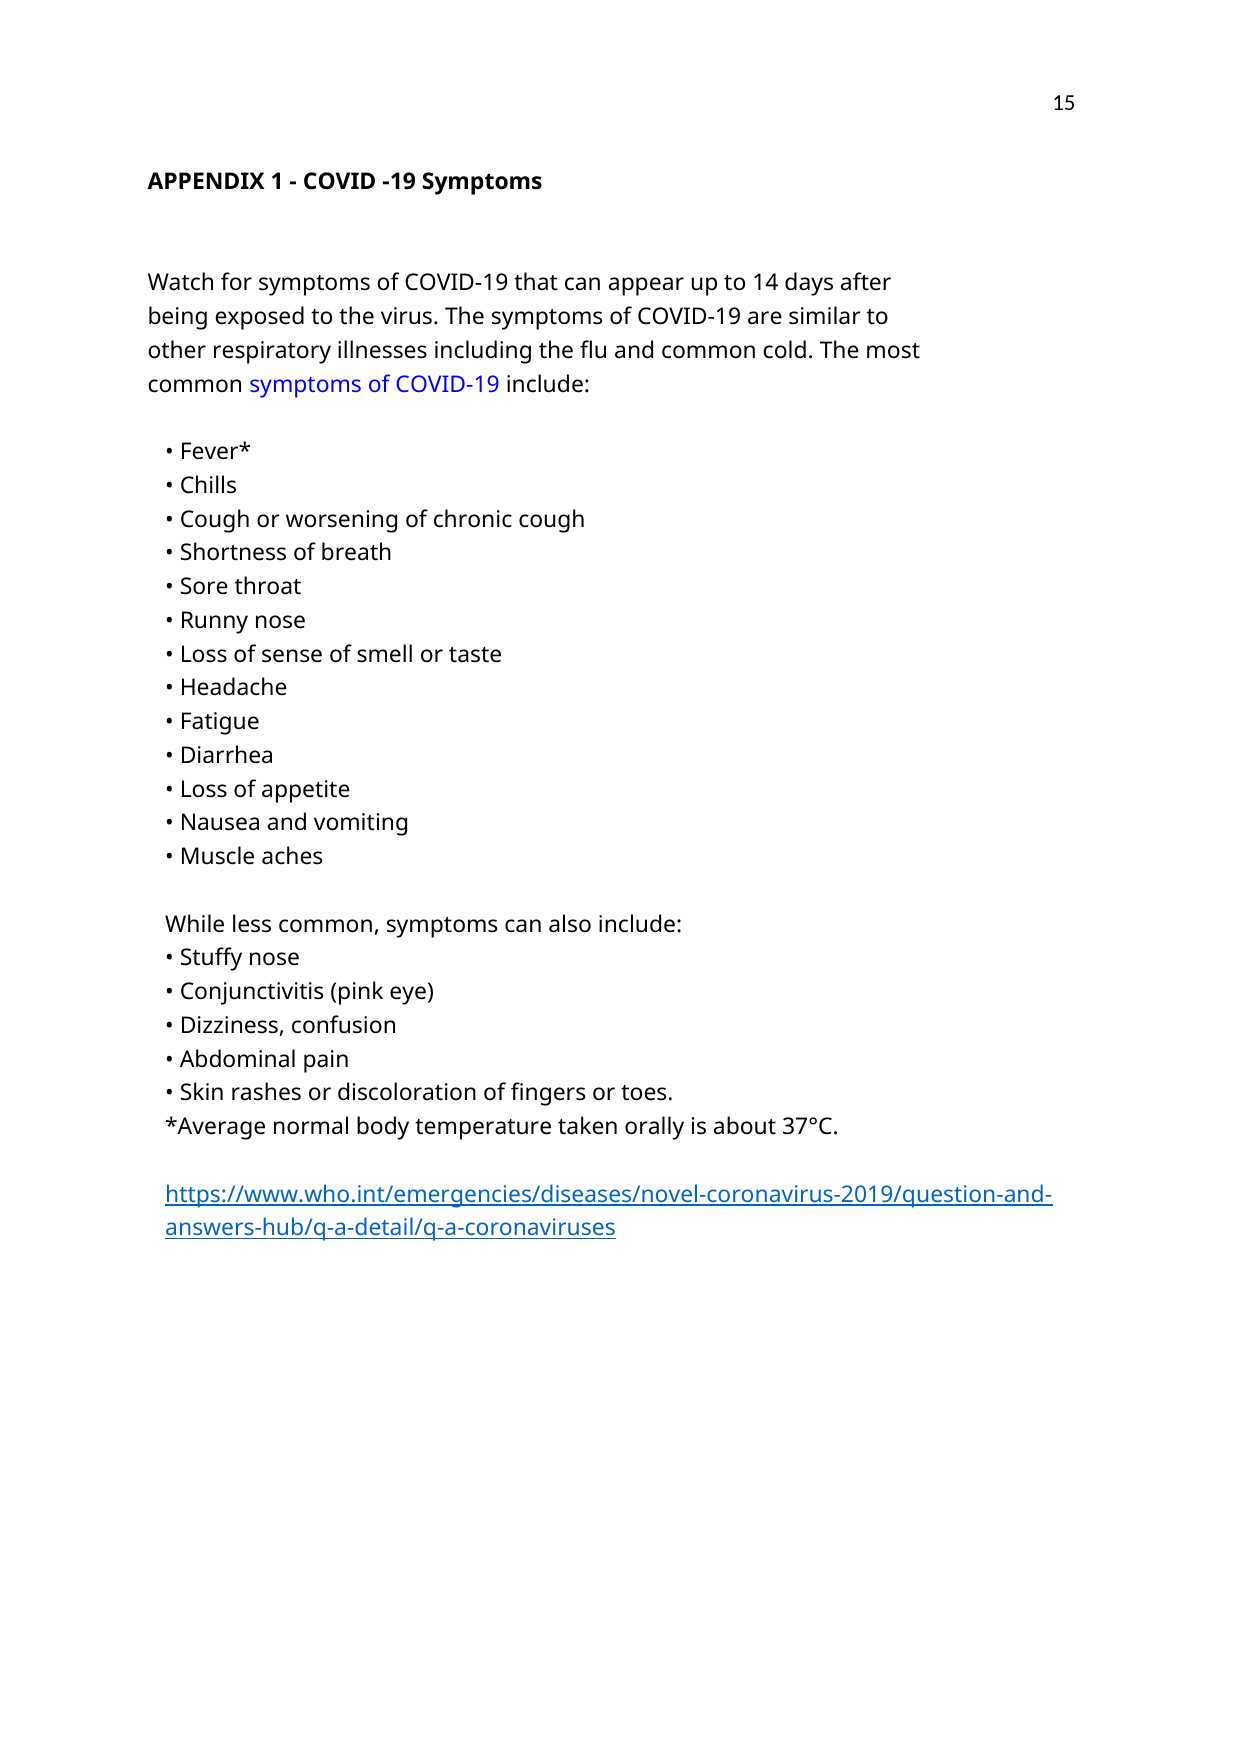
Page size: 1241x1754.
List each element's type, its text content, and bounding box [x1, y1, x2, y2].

text *Average normal body temperature taken orally is about 37°C. [165, 1110, 1075, 1141]
text • Nausea and vomiting • Muscle aches [165, 806, 1075, 871]
text https://www.who.int/emergencies/diseases/novel-coronavirus-2019/question-and-answers-hub/q-a-detail/q-a-coronaviruses [165, 1177, 1075, 1242]
text • Fever* • Chills • Cough or worsening of chronic cough • Shortness of breath • Sore throat • Runny nose • Loss of sense of smell or taste • Headache • Fatigue • Diarrhea • Loss of appetite [165, 401, 1052, 804]
text While less common, symptoms can also include: • Stuffy nose • Conjunctivitis (pink eye) • Dizziness, confusion • Abdominal pain • Skin rashes or discoloration of fingers or toes. [165, 874, 1075, 1107]
text APPENDIX 1 - COVID -19 Symptoms [147, 165, 1075, 196]
text Watch for symptoms of COVID-19 that can appear up to 14 days after being exposed to the virus. The symptoms of COVID-19 are similar to other respiratory illnesses including the flu and common cold. The most common symptoms of COVID-19 include: [147, 232, 1075, 399]
